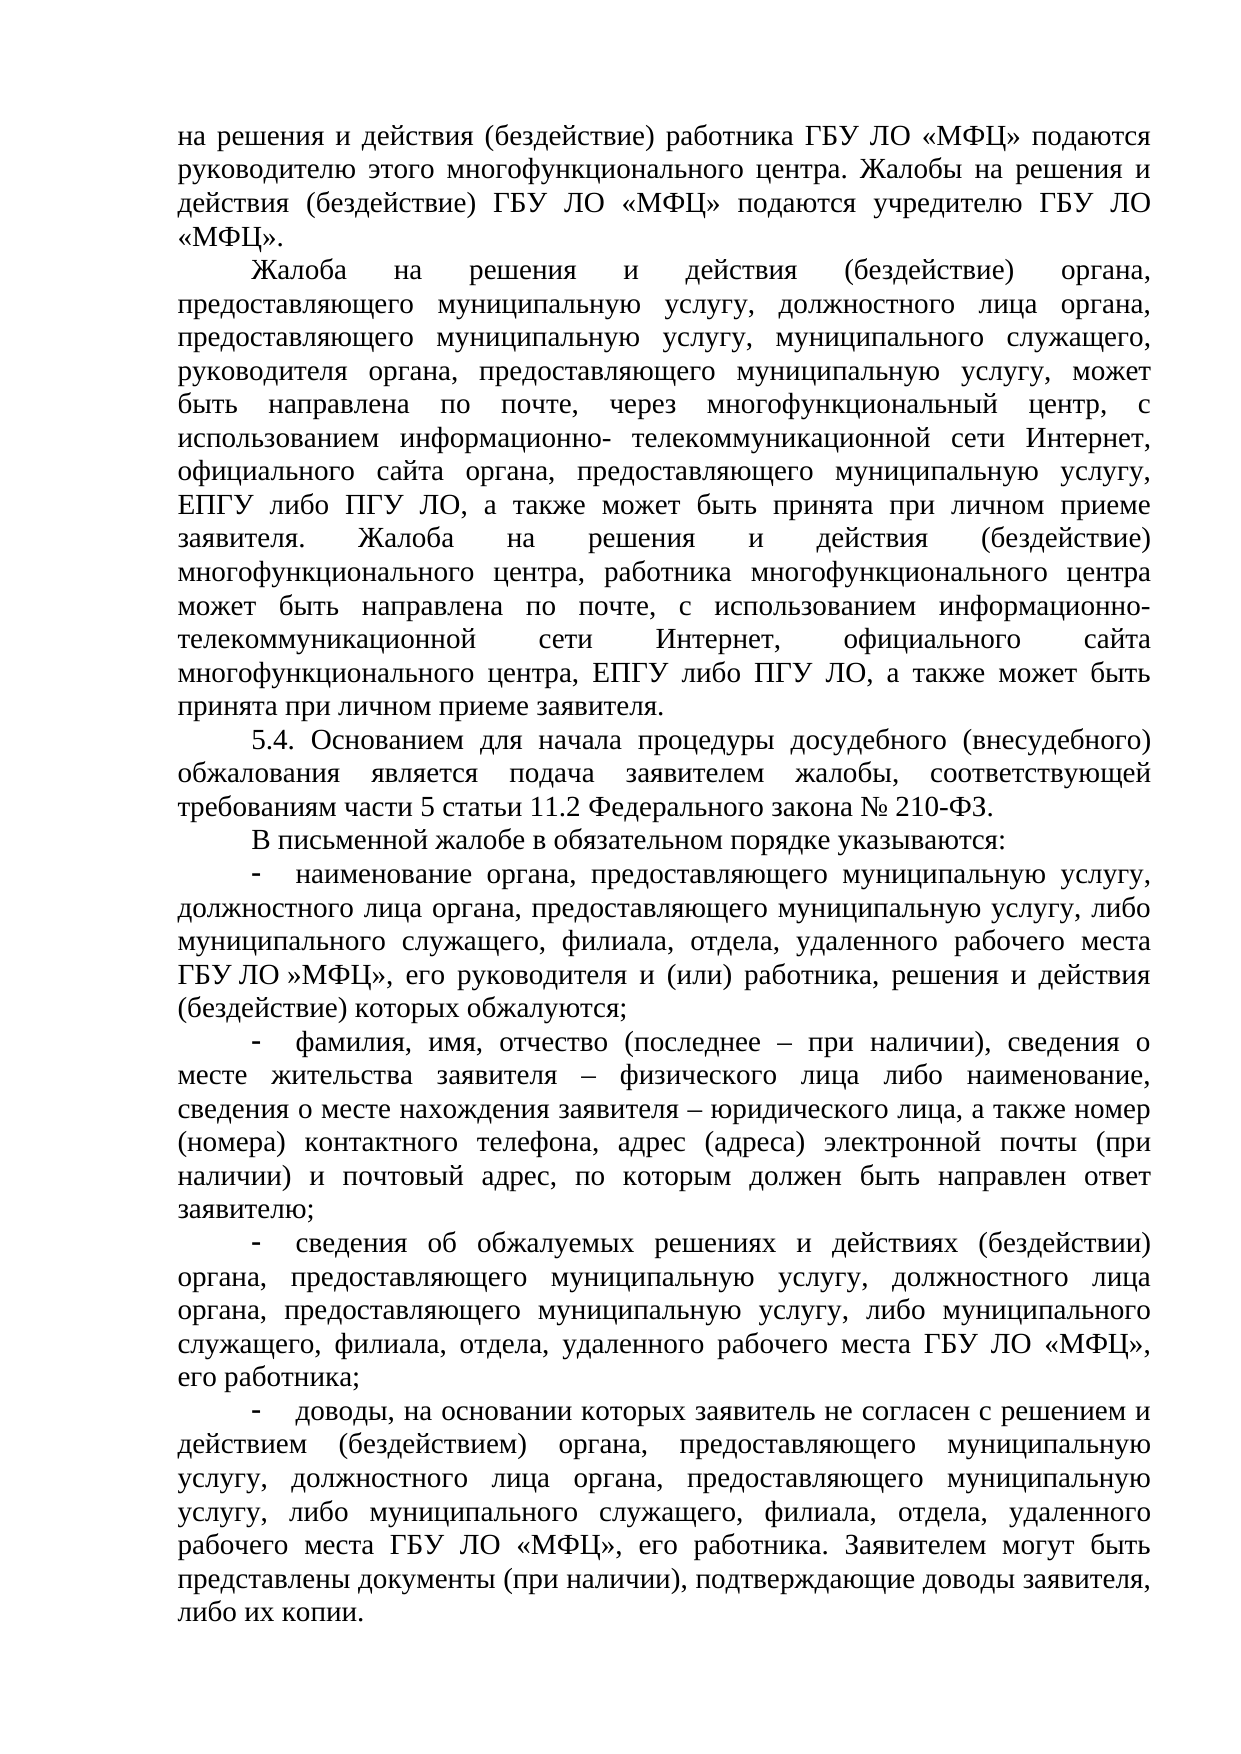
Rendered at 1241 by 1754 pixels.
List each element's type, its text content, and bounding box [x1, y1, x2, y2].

list наименование органа, предоставляющего муниципальную услугу, должностного лица органа, предоставляющего муниципальную услугу, либо муниципального служащего, филиала, отдела, удаленного рабочего места ГБУ ЛО »МФЦ», его руководителя и (или) работника, решения и действия (бездействие) которых обжалуются; [177, 856, 1152, 1024]
text 5.4. Основанием для начала процедуры досудебного (внесудебного) обжалования является подача заявителем жалобы, соответствующей требованиям части 5 статьи 11.2 Федерального закона № 210-ФЗ. [177, 722, 1152, 822]
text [177, 118, 1152, 252]
text Жалоба на решения и действия (бездействие) органа, предоставляющего муниципальную услугу, должностного лица органа, предоставляющего муниципальную услугу, муниципального служащего, руководителя органа, предоставляющего муниципальную услугу, может быть направлена по почте, через многофункциональный центр, с использованием информационно- телекоммуникационной сети Интернет, официального сайта органа, предоставляющего муниципальную услугу, ЕПГУ либо ПГУ ЛО, а также может быть принята при личном приеме заявителя. Жалоба на решения и действия (бездействие) многофункционального центра, работника многофункционального центра может быть направлена по почте, с использованием информационно-телекоммуникационной сети Интернет, официального сайта многофункционального центра, ЕПГУ либо ПГУ ЛО, а также может быть принята при личном приеме заявителя. [177, 252, 1152, 722]
list сведения об обжалуемых решениях и действиях (бездействии) органа, предоставляющего муниципальную услугу, должностного лица органа, предоставляющего муниципальную услугу, либо муниципального служащего, филиала, отдела, удаленного рабочего места ГБУ ЛО «МФЦ», его работника; [177, 1225, 1152, 1393]
list фамилия, имя, отчество (последнее – при наличии), сведения о месте жительства заявителя – физического лица либо наименование, сведения о месте нахождения заявителя – юридического лица, а также номер (номера) контактного телефона, адрес (адреса) электронной почты (при наличии) и почтовый адрес, по которым должен быть направлен ответ заявителю; [177, 1024, 1152, 1225]
list доводы, на основании которых заявитель не согласен с решением и действием (бездействием) органа, предоставляющего муниципальную услугу, должностного лица органа, предоставляющего муниципальную услугу, либо муниципального служащего, филиала, отдела, удаленного рабочего места ГБУ ЛО «МФЦ», его работника. Заявителем могут быть представлены документы (при наличии), подтверждающие доводы заявителя, либо их копии. [177, 1393, 1152, 1628]
text В письменной жалобе в обязательном порядке указываются: [177, 822, 1152, 856]
